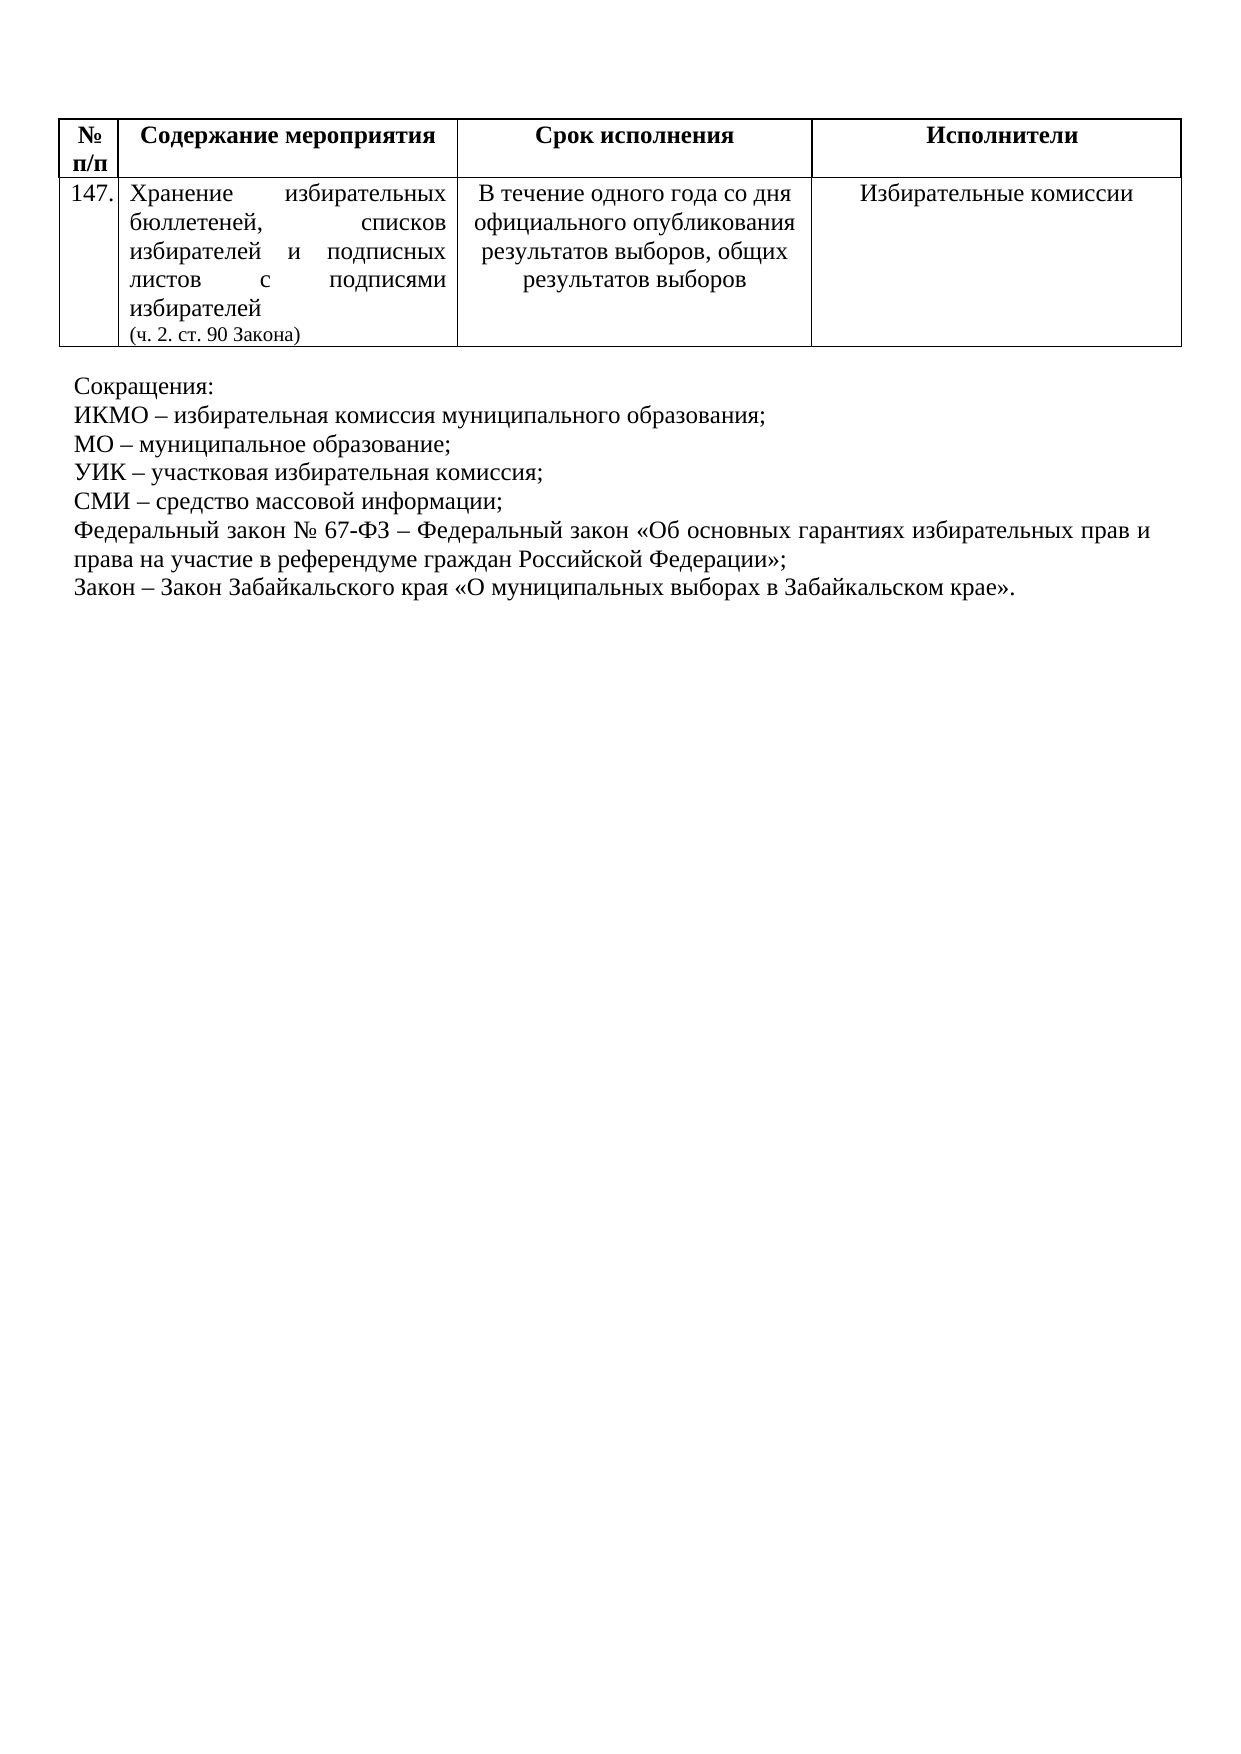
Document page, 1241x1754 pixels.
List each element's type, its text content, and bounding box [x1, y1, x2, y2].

text Сокращения: [74, 371, 1152, 400]
table_cell [60, 178, 118, 346]
text ИКМО – избирательная комиссия муниципального образования; [74, 400, 1152, 429]
text УИК – участковая избирательная комиссия; [74, 457, 1152, 486]
table_header № п/п [60, 120, 117, 177]
table_cell В течение одного года со дня официального опубликования результатов выборов, общих результатов выборов [458, 178, 811, 346]
table_cell Избирательные комиссии [812, 178, 1181, 346]
text Закон – Закон Забайкальского края «О муниципальных выборах в Забайкальском крае». [74, 572, 1152, 601]
table_cell Хранение избирательных бюллетеней, списков избирателей и подписных листов с подписями избирателей (ч. 2. ст. 90 Закона) [119, 178, 457, 346]
table_header Срок исполнения [458, 120, 811, 177]
table_header Исполнители [813, 120, 1180, 177]
table_header Содержание мероприятия [119, 120, 457, 177]
text СМИ – средство массовой информации; [74, 486, 1152, 515]
text МО – муниципальное образование; [74, 429, 1152, 457]
text Федеральный закон № 67-ФЗ – Федеральный закон «Об основных гарантиях избирательных прав и права на участие в референдуме граждан Российской Федерации»; [74, 515, 1152, 572]
